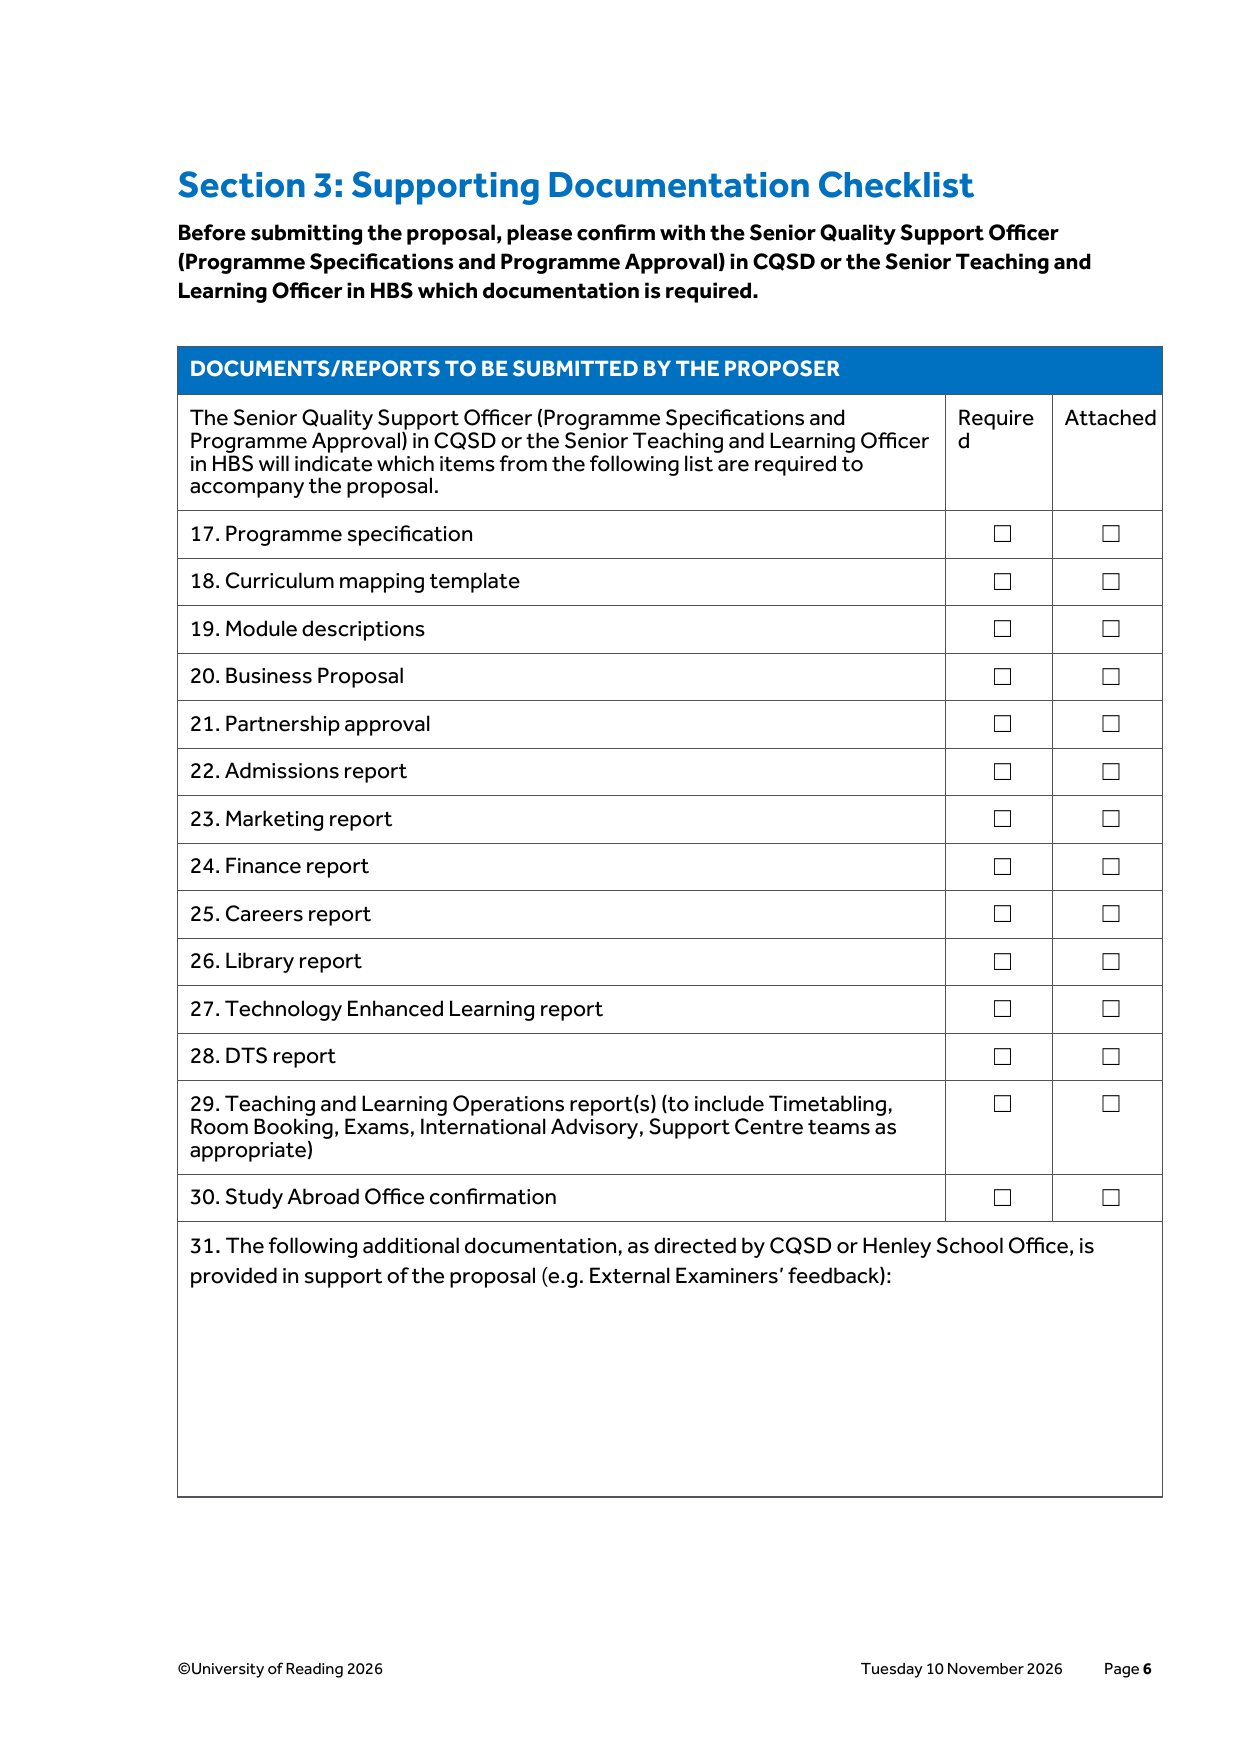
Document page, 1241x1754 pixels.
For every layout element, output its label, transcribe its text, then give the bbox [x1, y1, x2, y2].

table_cell 28. DTS report [178, 1034, 945, 1080]
table_cell [1053, 559, 1162, 605]
table_cell [1053, 891, 1162, 938]
table_cell [946, 796, 1052, 843]
table_cell 17. Programme specification [178, 511, 945, 558]
table_cell [1053, 606, 1162, 653]
table_cell 29. Teaching and Learning Operations report(s) (to include Timetabling, Room Booking, Exams, International Advisory, Support Centre teams as appropriate) [178, 1081, 945, 1174]
table_cell Attached [1053, 395, 1162, 510]
table_cell 18. Curriculum mapping template [178, 559, 945, 605]
table_cell [1053, 749, 1162, 795]
table_cell [946, 891, 1052, 938]
table_cell 21. Partnership approval [178, 701, 945, 748]
table_cell [1053, 939, 1162, 985]
table_cell [946, 939, 1052, 985]
table_cell [1053, 511, 1162, 558]
table_cell [946, 1081, 1052, 1174]
table_cell 22. Admissions report [178, 749, 945, 795]
table_cell [946, 511, 1052, 558]
table_cell [1053, 986, 1162, 1033]
table_cell [946, 606, 1052, 653]
table_cell 26. Library report [178, 939, 945, 985]
table_cell [1053, 1081, 1162, 1174]
table_cell 25. Careers report [178, 891, 945, 938]
table_cell [946, 701, 1052, 748]
table_cell [946, 986, 1052, 1033]
table_cell [1053, 844, 1162, 890]
table_cell 19. Module descriptions [178, 606, 945, 653]
table_cell [1053, 701, 1162, 748]
table_cell 30. Study Abroad Office confirmation [178, 1175, 945, 1221]
table_cell 20. Business Proposal [178, 654, 945, 700]
table_header Documents/reports to be submitted by the proposer [178, 347, 1162, 394]
table_cell [1053, 1175, 1162, 1221]
text Before submitting the proposal, please confirm with the Senior Quality Support Officer (Programme Specifications and Programme Approval) in CQSD or the Senior Teaching and Learning Officer in HBS which documentation is required. [177, 217, 1163, 304]
table_cell [946, 1034, 1052, 1080]
table_cell [946, 654, 1052, 700]
table_cell [1053, 1034, 1162, 1080]
table_cell 27. Technology Enhanced Learning report [178, 986, 945, 1033]
table_cell The Senior Quality Support Officer (Programme Specifications and Programme Approval) in CQSD or the Senior Teaching and Learning Officer in HBS will indicate which items from the following list are required to accompany the proposal. [178, 395, 945, 510]
table_cell [946, 1175, 1052, 1221]
table_cell [1053, 796, 1162, 843]
table_cell [946, 559, 1052, 605]
table_cell Required [946, 395, 1052, 510]
table_cell [946, 844, 1052, 890]
subtitle Section 3: Supporting Documentation Checklist [177, 167, 1163, 204]
table_cell [1053, 654, 1162, 700]
table_cell 24. Finance report [178, 844, 945, 890]
table_cell 23. Marketing report [178, 796, 945, 843]
table_cell [946, 749, 1052, 795]
table_cell 31. The following additional documentation, as directed by CQSD or Henley School Office, is provided in support of the proposal (e.g. External Examiners’ feedback): [178, 1222, 1162, 1496]
